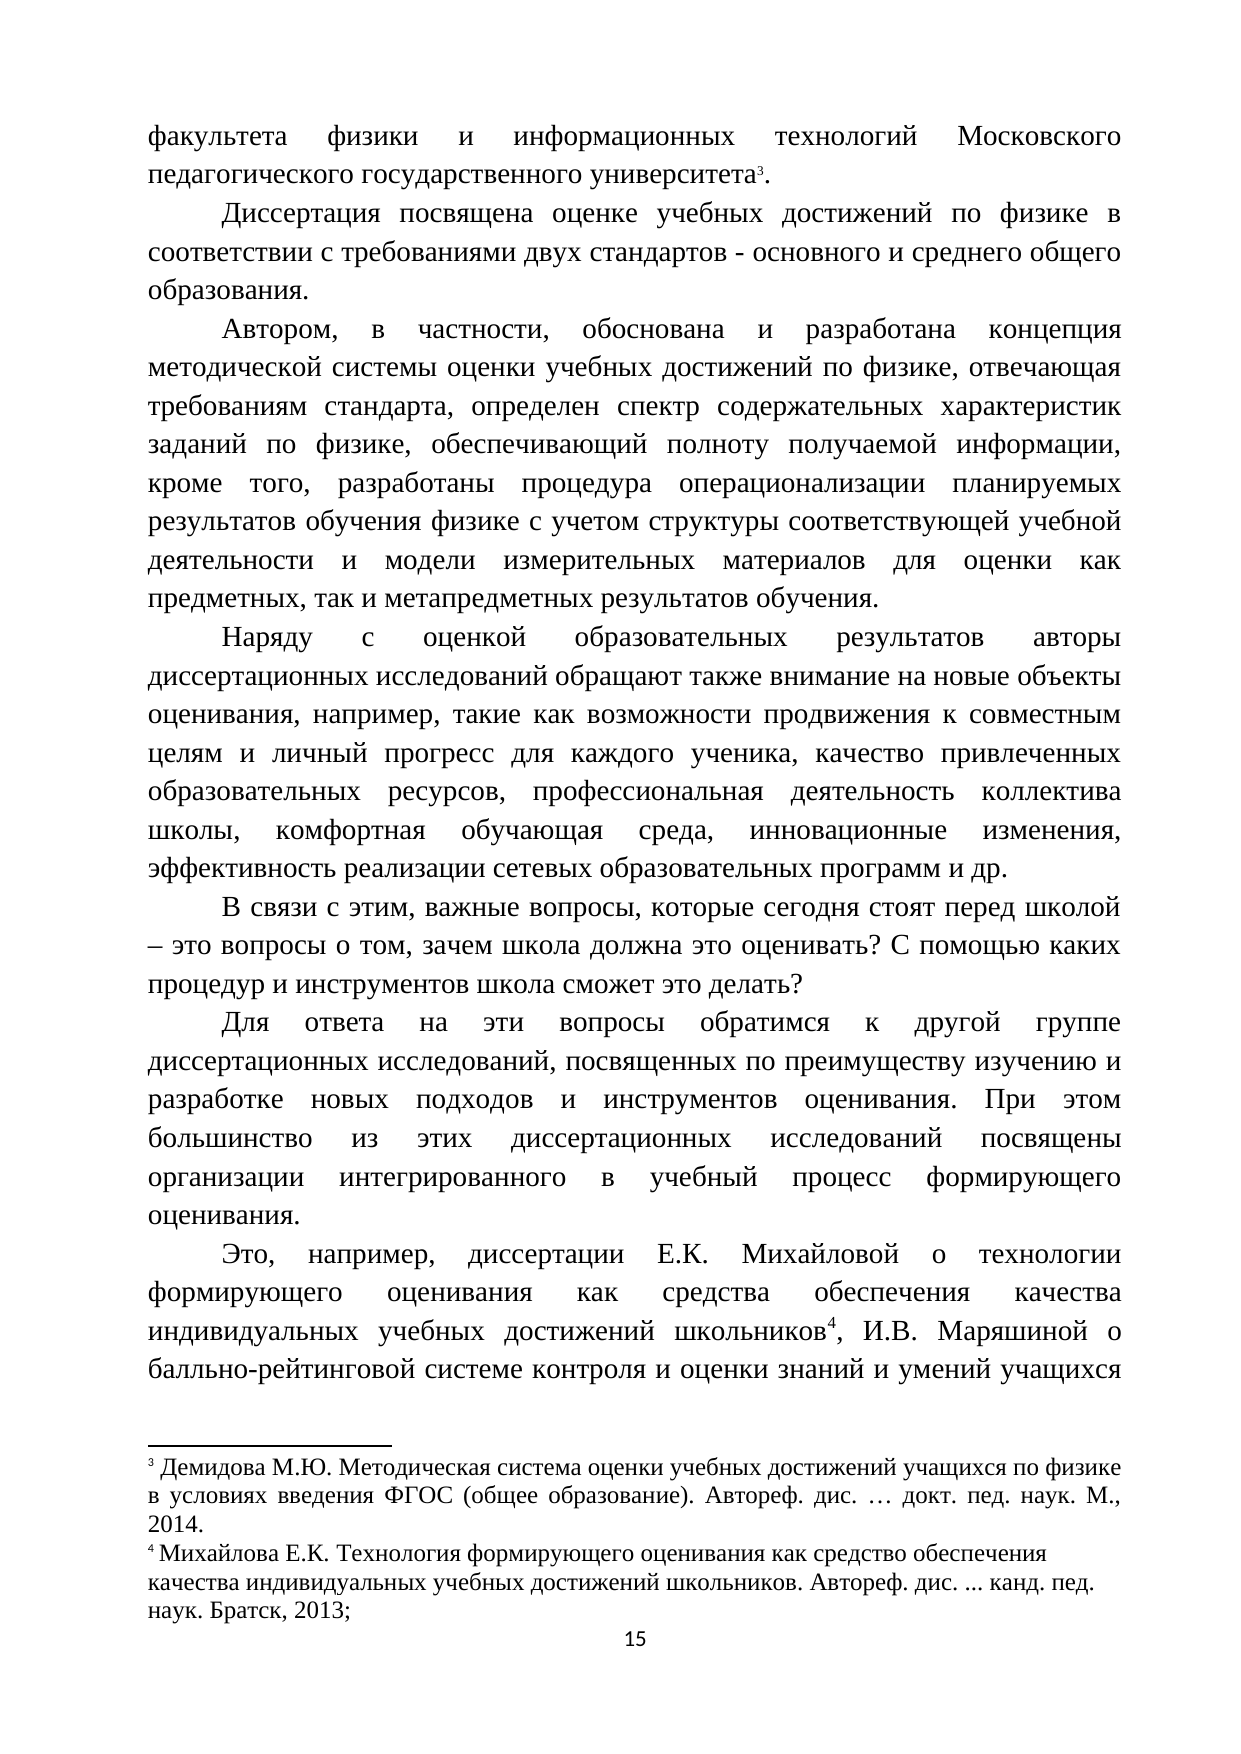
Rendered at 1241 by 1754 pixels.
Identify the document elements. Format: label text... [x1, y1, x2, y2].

text Автором, в частности, обоснована и разработана концепция методической системы оценки учебных достижений по физике, отвечающая требованиям стандарта, определен спектр содержательных характеристик заданий по физике, обеспечивающий полноту получаемой информации, кроме того, разработаны процедура операционализации планируемых результатов обучения физике с учетом структуры соответствующей учебной деятельности и модели измерительных материалов для оценки как предметных, так и метапредметных результатов обучения. [148, 311, 1122, 614]
text Для ответа на эти вопросы обратимся к другой группе диссертационных исследований, посвященных по преимуществу изучению и разработке новых подходов и инструментов оценивания. При этом большинство из этих диссертационных исследований посвящены организации интегрированного в учебный процесс формирующего оценивания. [148, 1004, 1122, 1231]
text В связи с этим, важные вопросы, которые сегодня стоят перед школой – это вопросы о том, зачем школа должна это оценивать? С помощью каких процедур и инструментов школа сможет это делать? [148, 889, 1122, 999]
text Диссертация посвящена оценке учебных достижений по физике в соответствии с требованиями двух стандартов - основного и среднего общего образования. [148, 195, 1122, 306]
text Наряду с оценкой образовательных результатов авторы диссертационных исследований обращают также внимание на новые объекты оценивания, например, такие как возможности продвижения к совместным целям и личный прогресс для каждого ученика, качество привлеченных образовательных ресурсов, профессиональная деятельность коллектива школы, комфортная обучающая среда, инновационные изменения, эффективность реализации сетевых образовательных программ и др. [148, 619, 1122, 884]
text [148, 1236, 1122, 1385]
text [148, 118, 1122, 190]
